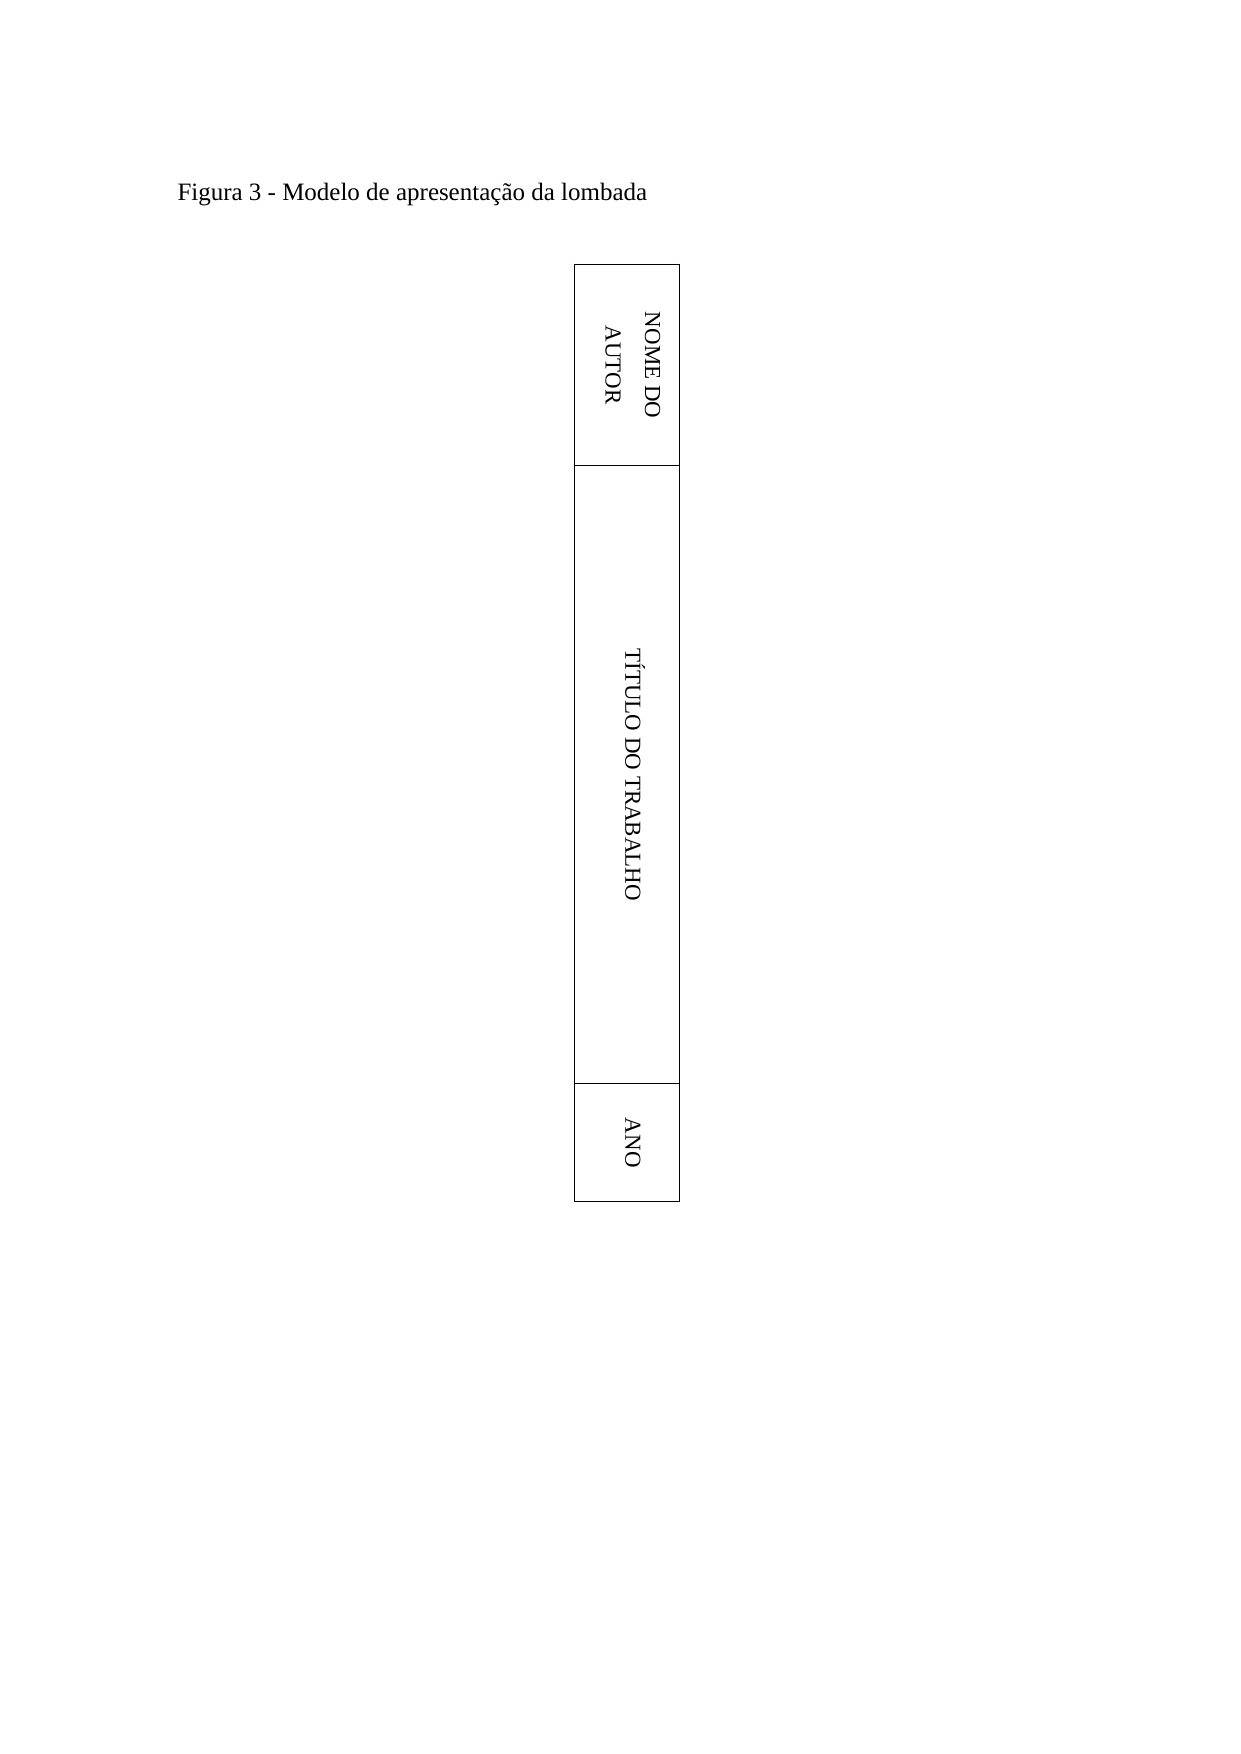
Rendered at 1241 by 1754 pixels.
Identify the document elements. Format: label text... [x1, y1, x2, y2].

table_header NOME DO AUTOR [575, 265, 679, 465]
table_cell ANO [575, 1084, 679, 1201]
table_cell TÍTULO DO TRABALHO [575, 466, 679, 1083]
